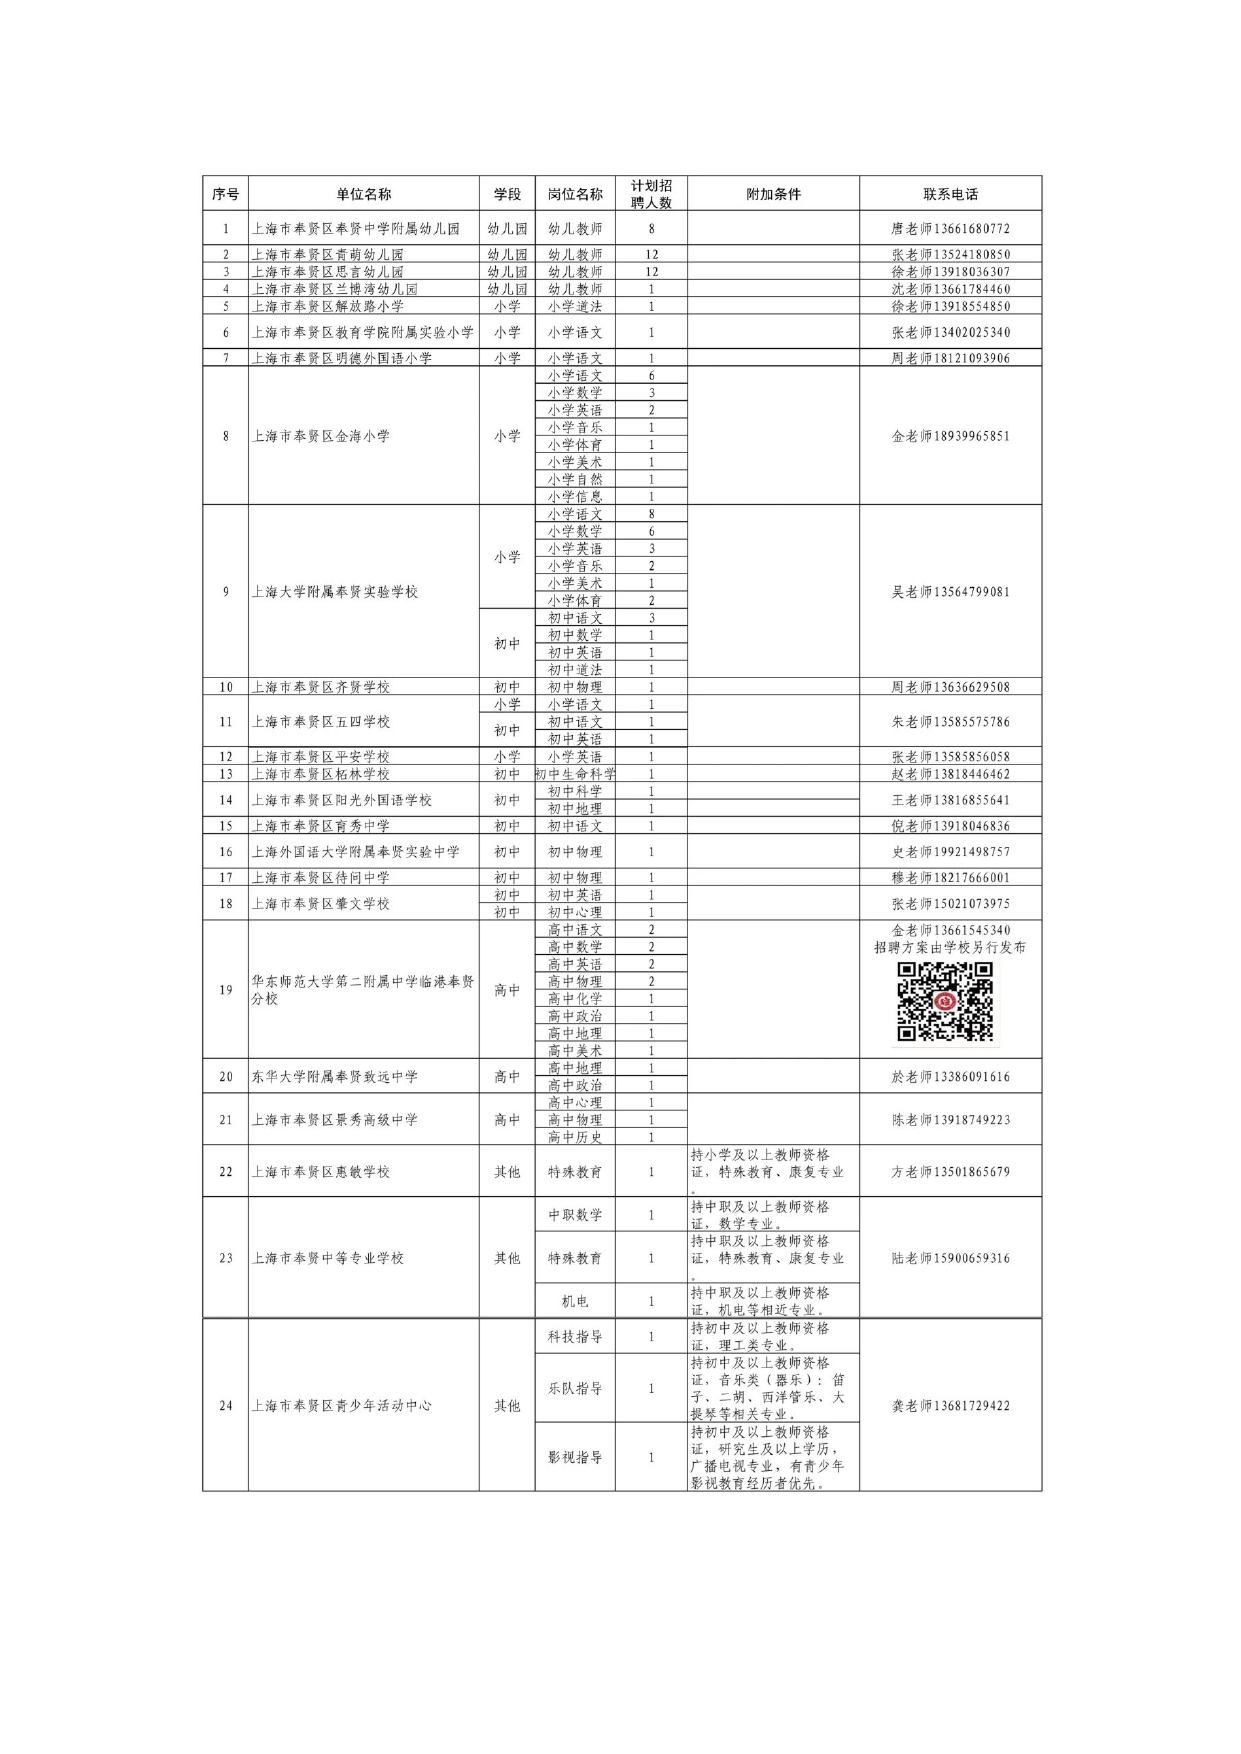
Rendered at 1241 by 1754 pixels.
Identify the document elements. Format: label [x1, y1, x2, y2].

picture [187, 162, 1057, 1506]
